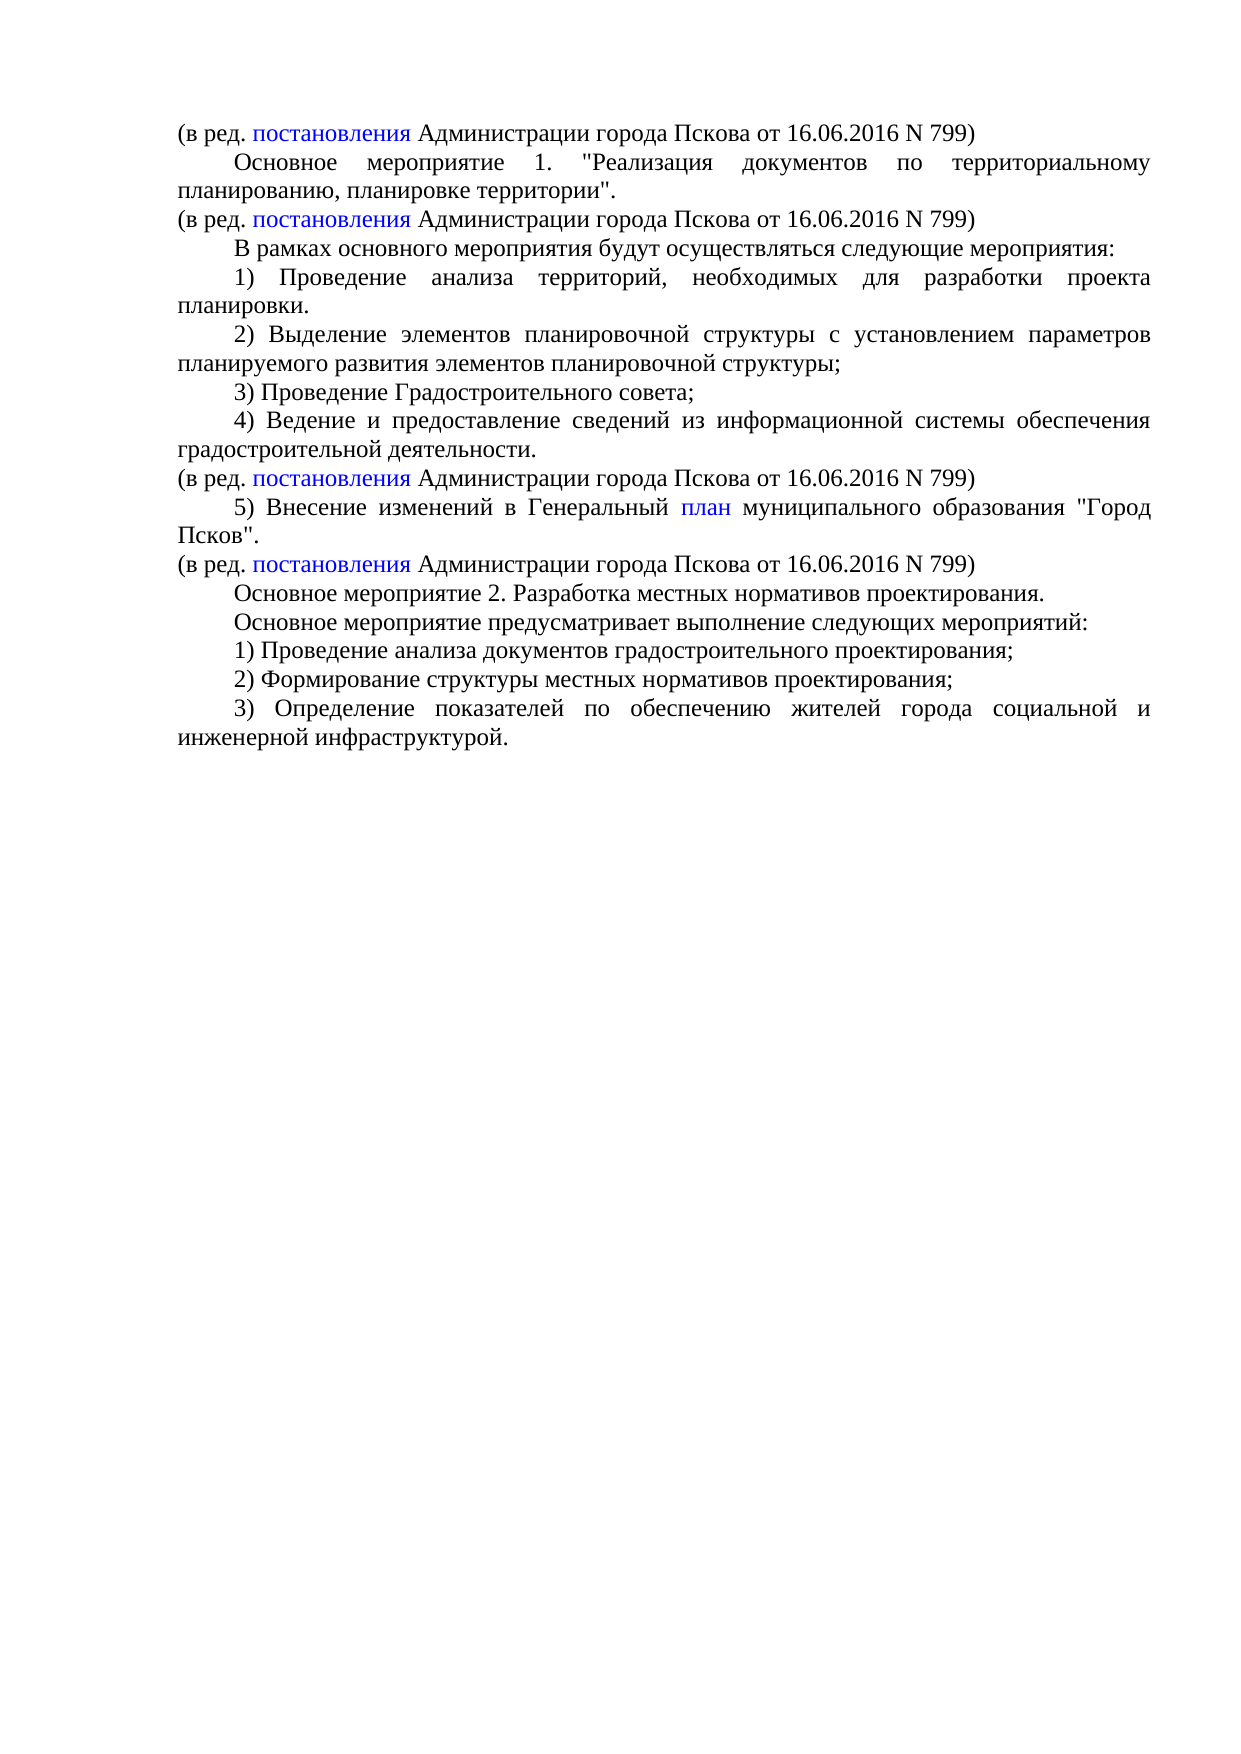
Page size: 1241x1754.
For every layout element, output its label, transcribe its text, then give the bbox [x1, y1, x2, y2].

text 1) Проведение анализа документов градостроительного проектирования; [177, 636, 1152, 664]
text 5) Внесение изменений в Генеральный план муниципального образования "Город Псков". [177, 492, 1152, 549]
text 3) Определение показателей по обеспечению жителей города социальной и инженерной инфраструктурой. [177, 693, 1152, 751]
text 2) Выделение элементов планировочной структуры с установлением параметров планируемого развития элементов планировочной структуры; [177, 319, 1152, 377]
text 3) Проведение Градостроительного совета; [177, 377, 1152, 406]
text Основное мероприятие 2. Разработка местных нормативов проектирования. [177, 578, 1152, 607]
text (в ред. постановления Администрации города Пскова от 16.06.2016 N 799) [177, 204, 1152, 233]
text 4) Ведение и предоставление сведений из информационной системы обеспечения градостроительной деятельности. [177, 406, 1152, 463]
text (в ред. постановления Администрации города Пскова от 16.06.2016 N 799) [177, 463, 1152, 492]
text 2) Формирование структуры местных нормативов проектирования; [177, 664, 1152, 693]
text (в ред. постановления Администрации города Пскова от 16.06.2016 N 799) [177, 118, 1152, 147]
text (в ред. постановления Администрации города Пскова от 16.06.2016 N 799) [177, 549, 1152, 578]
text Основное мероприятие предусматривает выполнение следующих мероприятий: [177, 607, 1152, 636]
text В рамках основного мероприятия будут осуществляться следующие мероприятия: [177, 233, 1152, 262]
text 1) Проведение анализа территорий, необходимых для разработки проекта планировки. [177, 262, 1152, 319]
text Основное мероприятие 1. "Реализация документов по территориальному планированию, планировке территории". [177, 147, 1152, 204]
